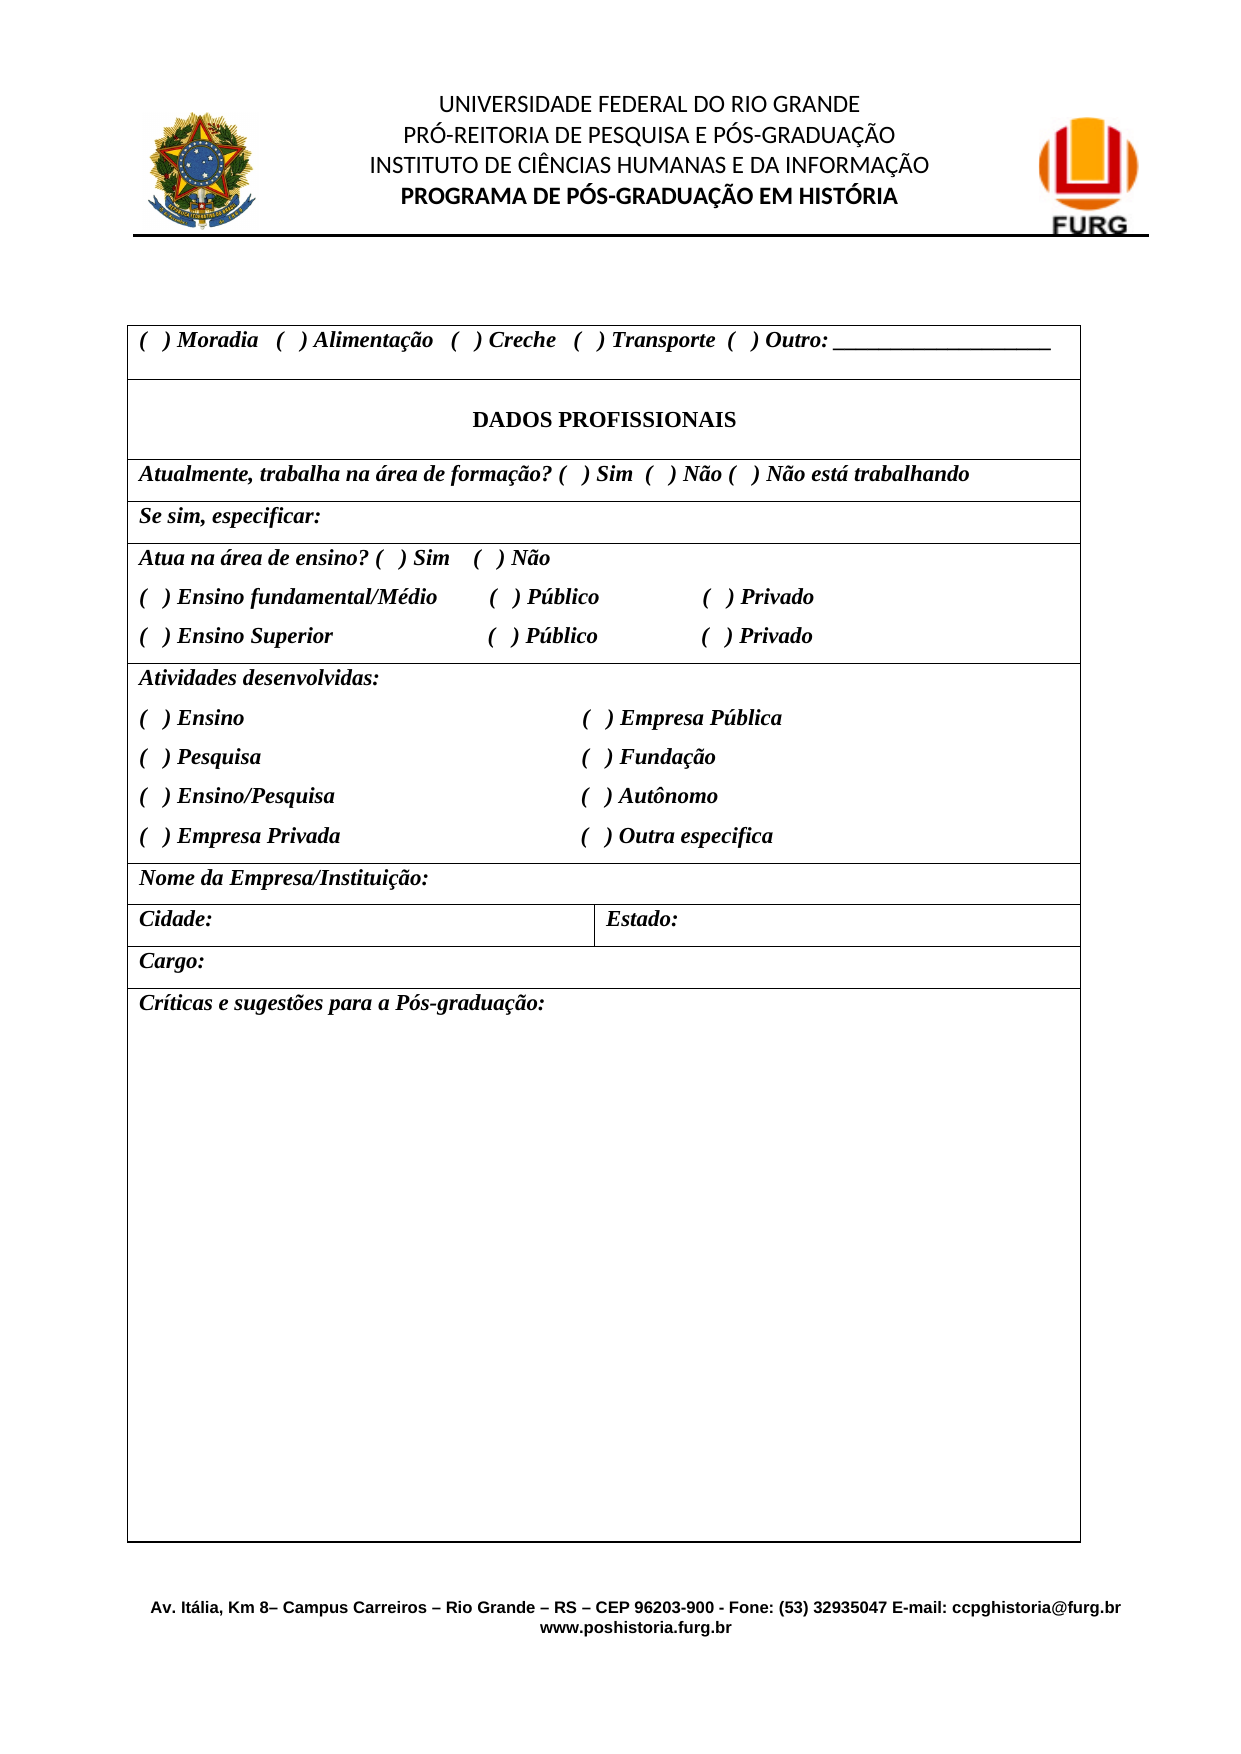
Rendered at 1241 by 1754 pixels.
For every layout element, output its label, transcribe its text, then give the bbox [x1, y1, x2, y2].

picture [1038, 117, 1139, 234]
table_cell Críticas e sugestões para a Pós-graduação: [128, 989, 1080, 1541]
table_cell Cargo: [128, 947, 1080, 988]
table_cell Atividades desenvolvidas: ( ) Ensino ( ) Empresa Pública ( ) Pesquisa ( ) Fundação ( ) Ensino/Pesquisa ( ) Autônomo ( ) Empresa Privada ( ) Outra especifica [128, 664, 1080, 863]
table_cell DADOS PROFISSIONAIS [128, 380, 1080, 459]
table_cell Cidade: [128, 905, 594, 946]
picture [142, 112, 259, 230]
table_cell Se sim, especificar: [128, 502, 1080, 542]
table_cell Atua na área de ensino? ( ) Sim ( ) Não ( ) Ensino fundamental/Médio ( ) Público ( ) Privado ( ) Ensino Superior ( ) Público ( ) Privado [128, 544, 1080, 663]
table_cell Estado: [595, 905, 1080, 946]
table_cell Nome da Empresa/Instituição: [128, 864, 1080, 904]
table_cell Atualmente, trabalha na área de formação? ( ) Sim ( ) Não ( ) Não está trabalhando [128, 460, 1080, 501]
